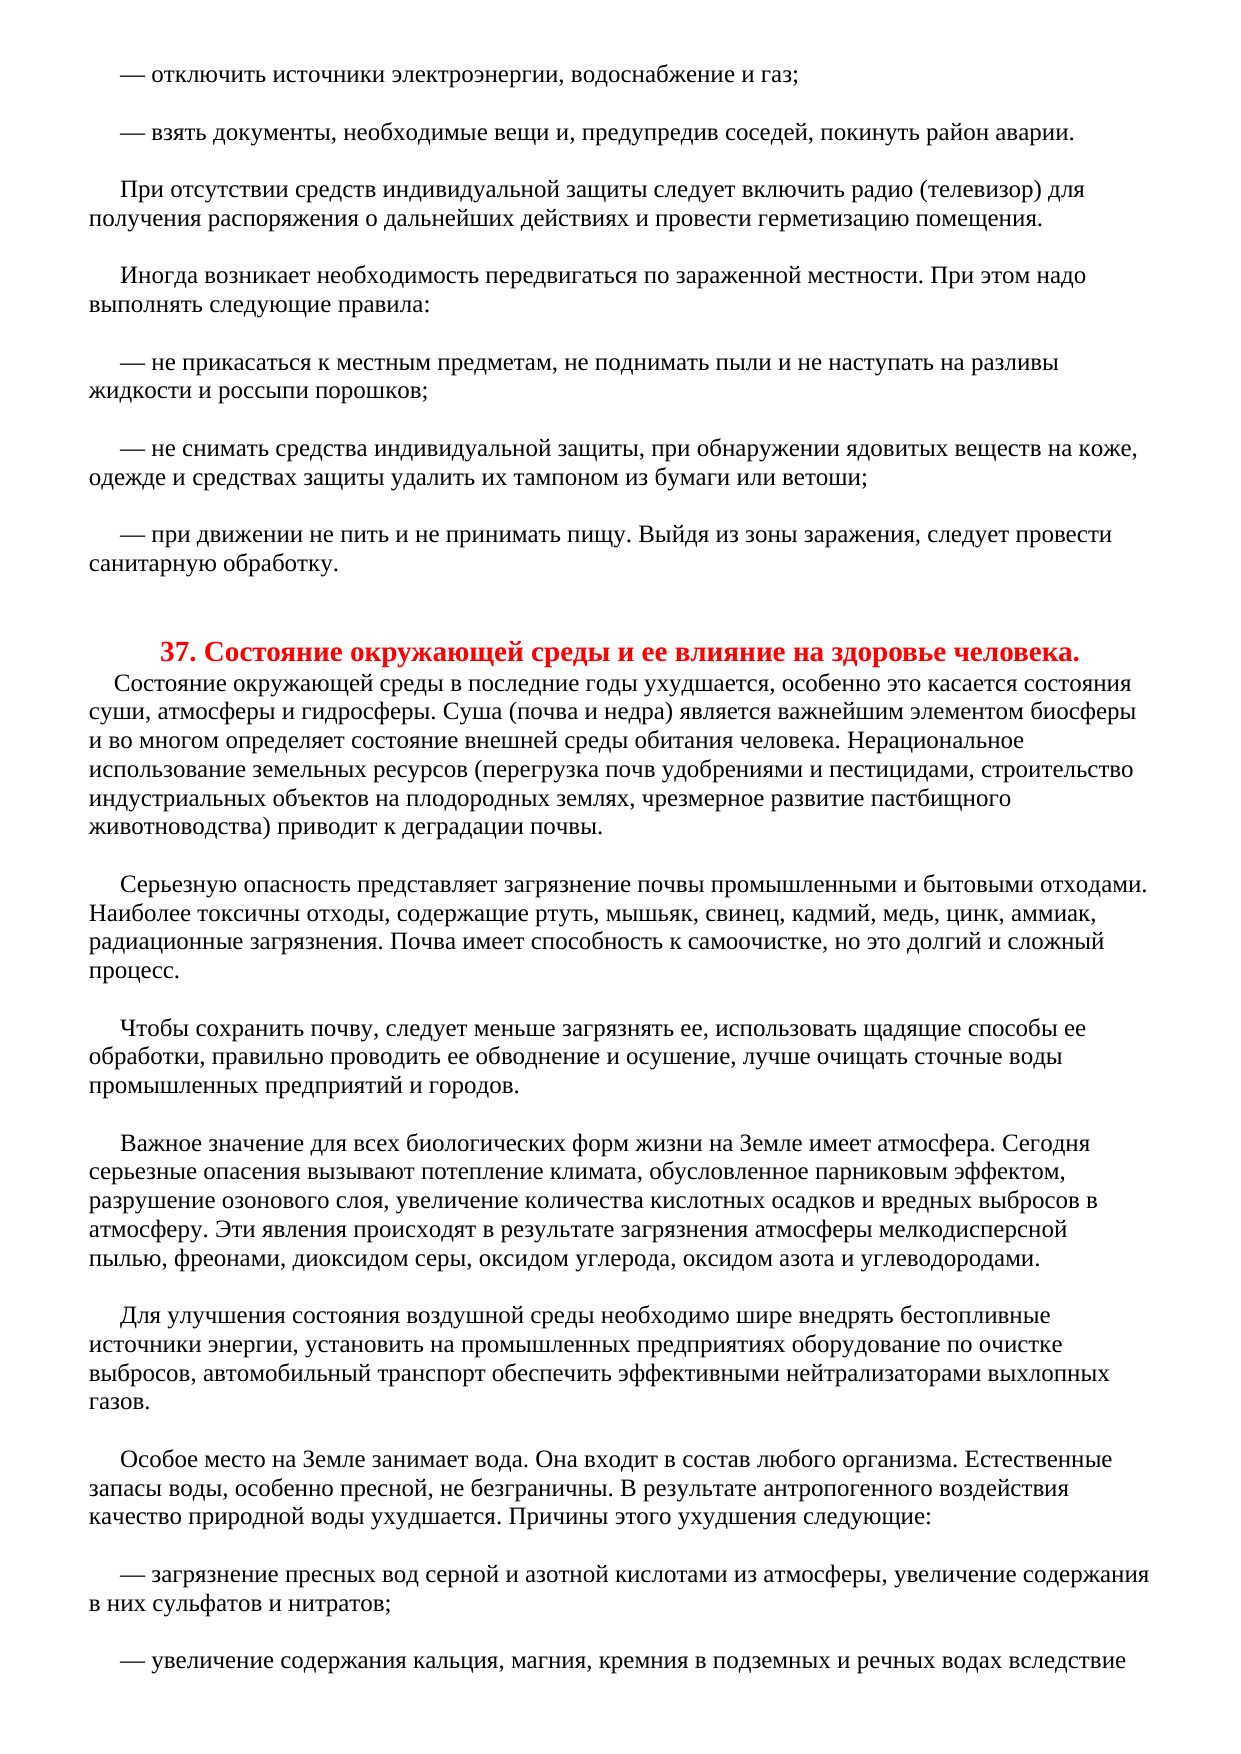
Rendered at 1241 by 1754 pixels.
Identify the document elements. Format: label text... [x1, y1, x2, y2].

subtitle 37. Состояние окружающей среды и ее влияние на здоровье человека. [89, 634, 1152, 668]
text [89, 668, 1152, 1674]
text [89, 59, 1152, 577]
